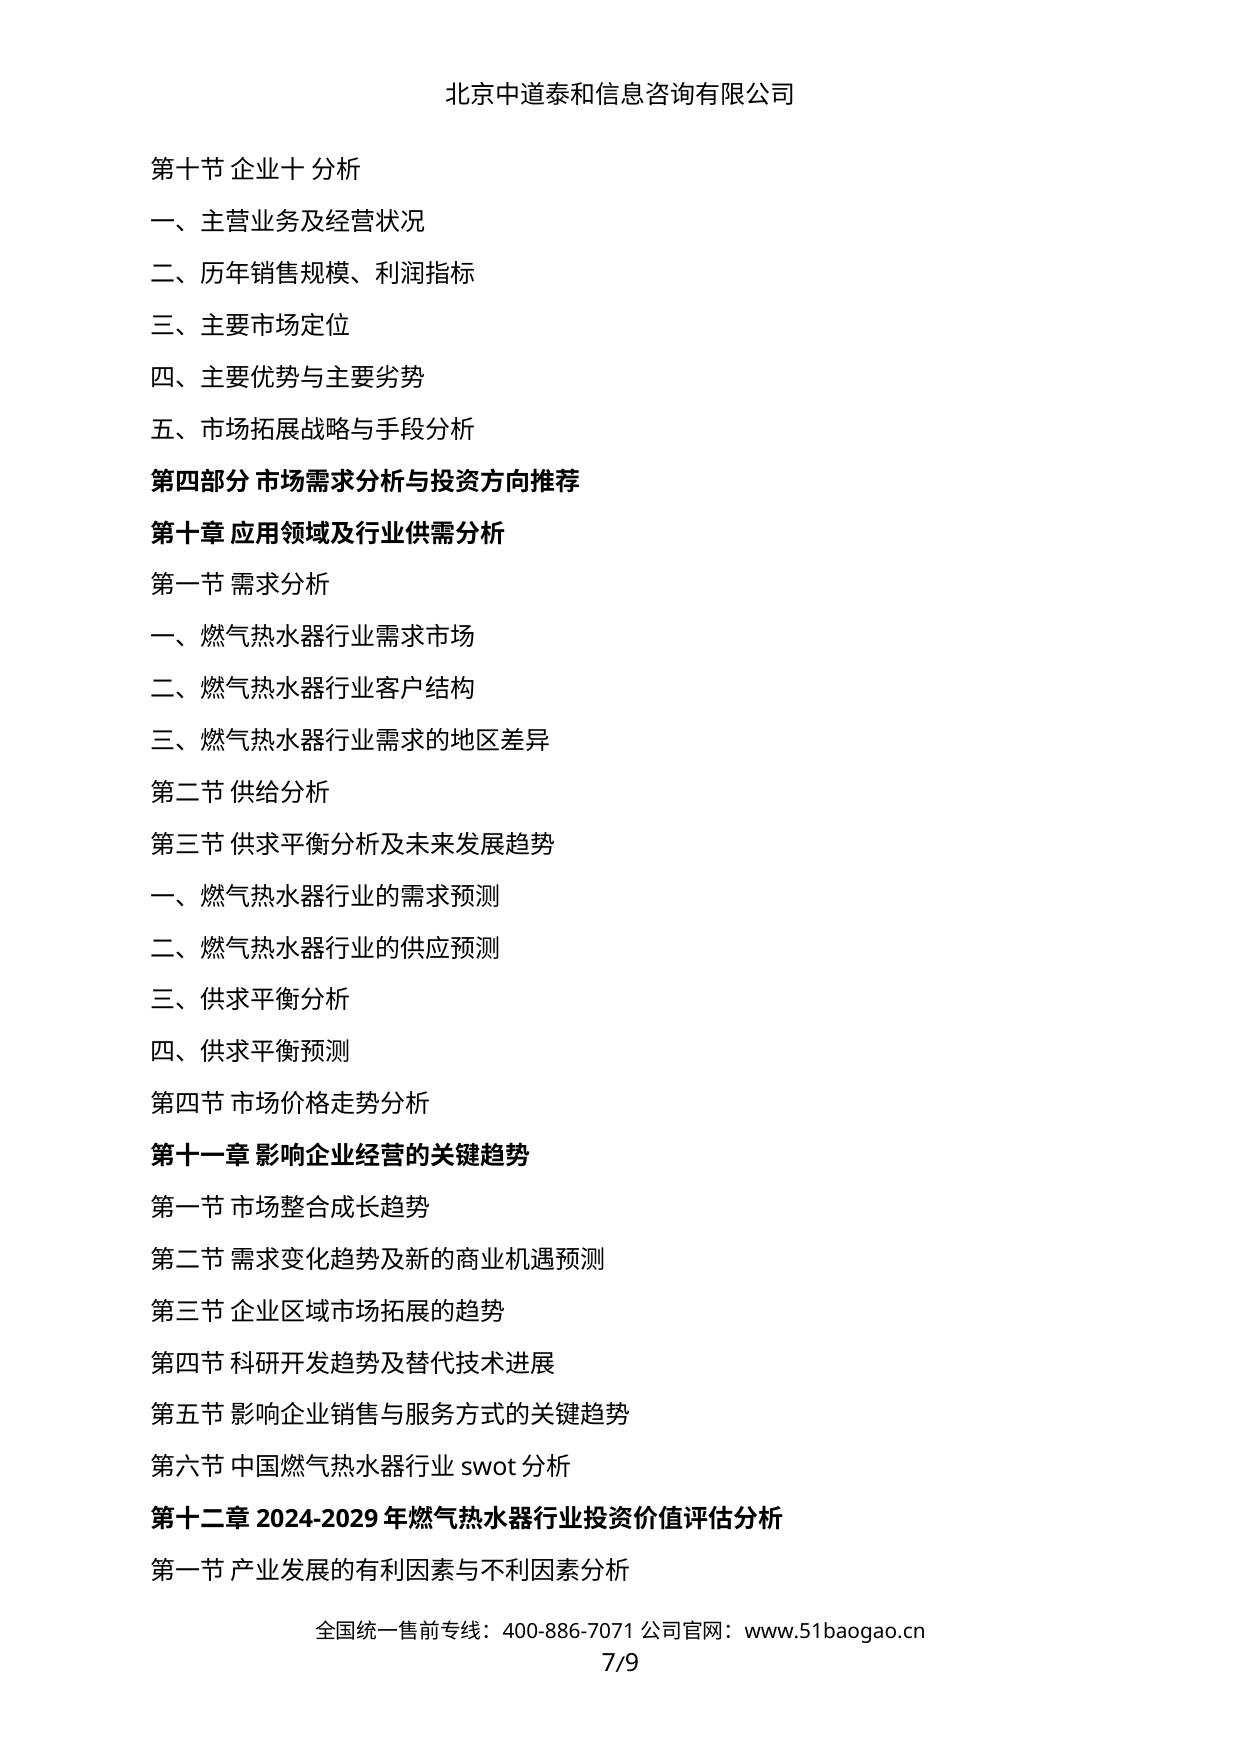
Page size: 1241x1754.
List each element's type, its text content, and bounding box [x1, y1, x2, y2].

text 第四节 市场价格走势分析 [150, 1084, 1090, 1120]
text 第十一章 影响企业经营的关键趋势 [150, 1136, 1090, 1172]
text 二、历年销售规模、利润指标 [150, 254, 1090, 290]
text 第十节 企业十 分析 [150, 150, 1090, 186]
text 第二节 供给分析 [150, 772, 1090, 809]
text 四、供求平衡预测 [150, 1032, 1090, 1068]
text 第三节 供求平衡分析及未来发展趋势 [150, 824, 1090, 861]
text 三、主要市场定位 [150, 306, 1090, 342]
text 第五节 影响企业销售与服务方式的关键趋势 [150, 1395, 1090, 1431]
text 第二节 需求变化趋势及新的商业机遇预测 [150, 1239, 1090, 1276]
text 三、燃气热水器行业需求的地区差异 [150, 721, 1090, 757]
text 第十二章 2024-2029年燃气热水器行业投资价值评估分析 [150, 1499, 1090, 1535]
text 第十章 应用领域及行业供需分析 [150, 513, 1090, 549]
text 第一节 产业发展的有利因素与不利因素分析 [150, 1551, 1090, 1587]
text 五、市场拓展战略与手段分析 [150, 409, 1090, 446]
text 第四节 科研开发趋势及替代技术进展 [150, 1343, 1090, 1379]
text 二、燃气热水器行业客户结构 [150, 669, 1090, 705]
text 一、燃气热水器行业的需求预测 [150, 876, 1090, 912]
text 一、燃气热水器行业需求市场 [150, 617, 1090, 653]
text 第一节 需求分析 [150, 565, 1090, 601]
text 第一节 市场整合成长趋势 [150, 1187, 1090, 1224]
text 三、供求平衡分析 [150, 980, 1090, 1016]
text 一、主营业务及经营状况 [150, 202, 1090, 238]
text 第四部分 市场需求分析与投资方向推荐 [150, 461, 1090, 497]
text 第六节 中国燃气热水器行业swot分析 [150, 1447, 1090, 1483]
text 第三节 企业区域市场拓展的趋势 [150, 1291, 1090, 1327]
text 二、燃气热水器行业的供应预测 [150, 928, 1090, 964]
text 四、主要优势与主要劣势 [150, 357, 1090, 394]
